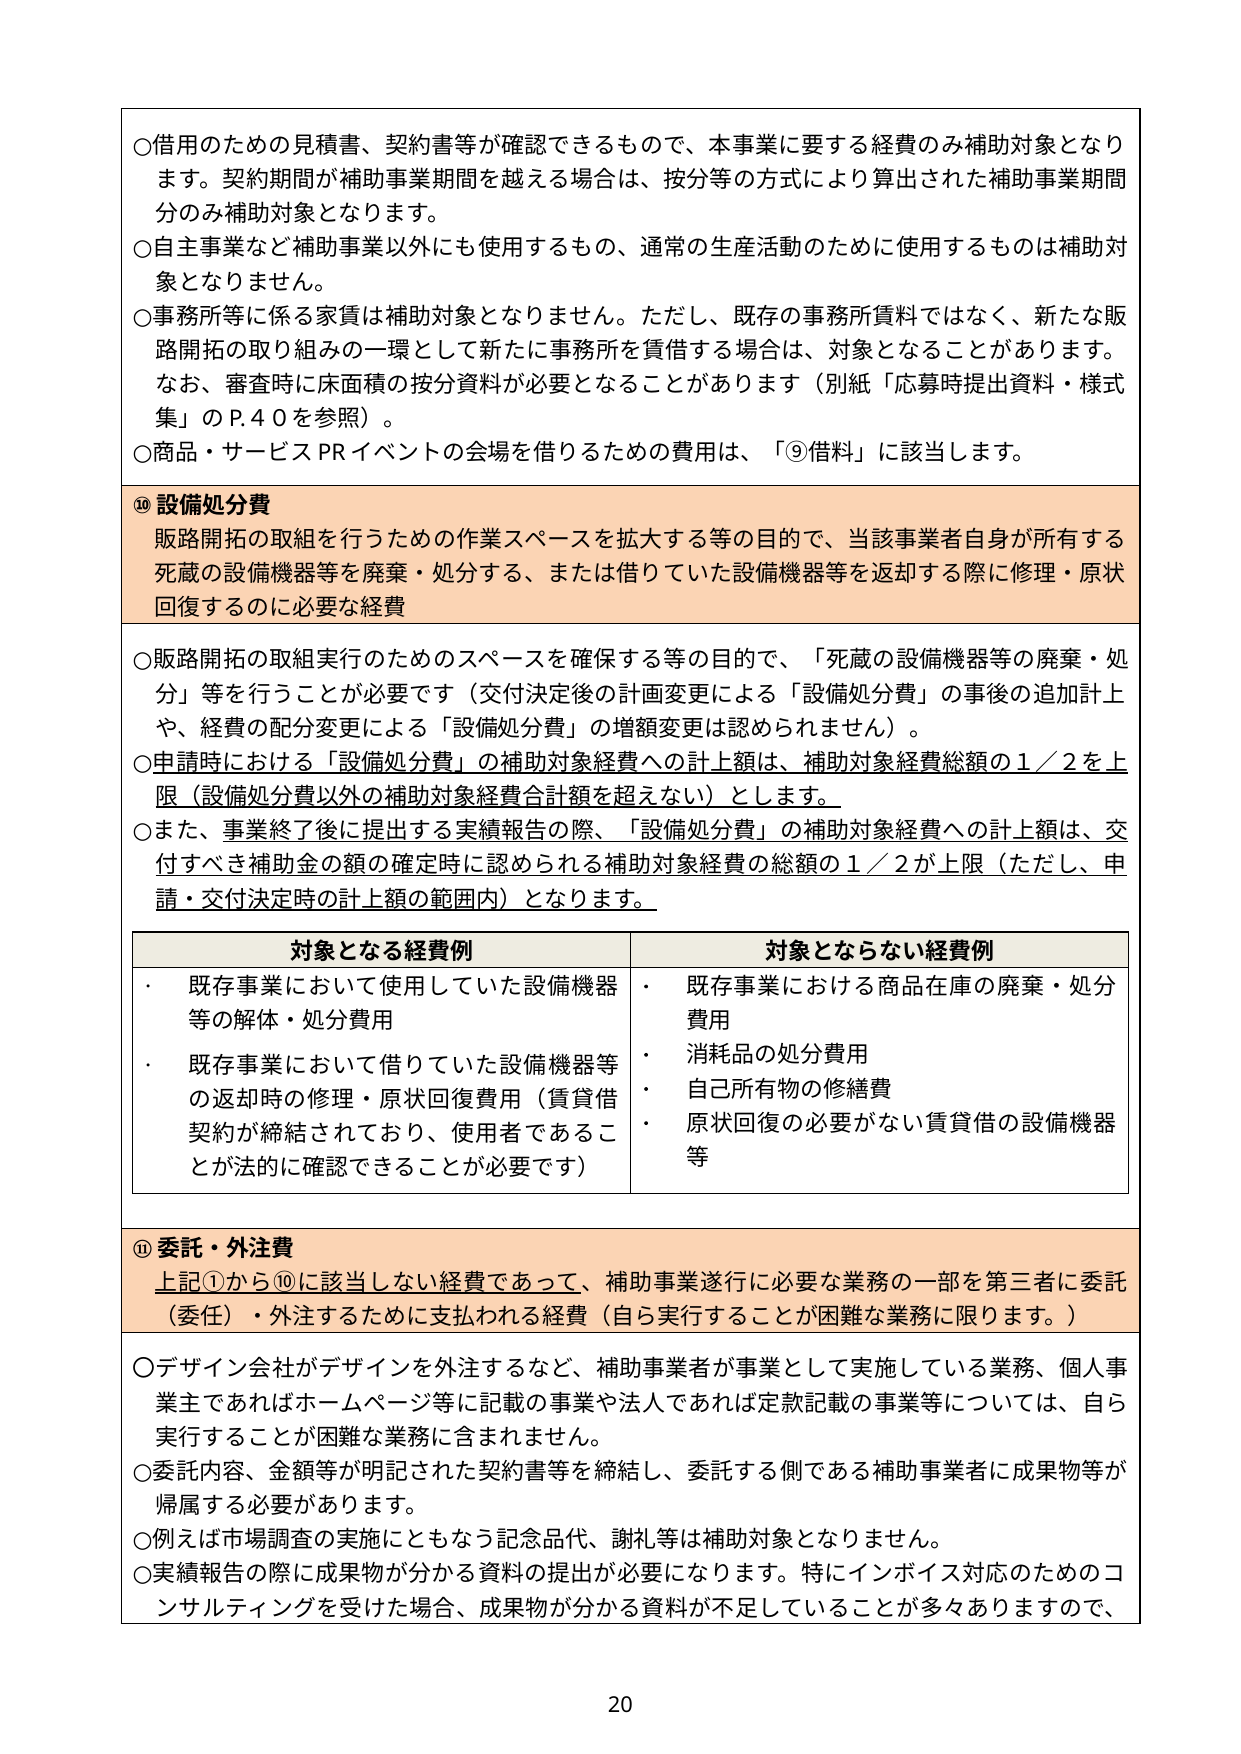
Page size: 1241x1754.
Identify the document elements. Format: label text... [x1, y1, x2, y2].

table_cell ○販路開拓の取組実行のためのスペースを確保する等の目的で、「死蔵の設備機器等の廃棄・処分」等を行うことが必要です（交付決定後の計画変更による「設備処分費」の事後の追加計上や、経費の配分変更による「設備処分費」の増額変更は認められません）。 ○申請時における「設備処分費」の補助対象経費への計上額は、補助対象経費総額の１／２を上限（設備処分費以外の補助対象経費合計額を超えない）とします。 ○また、事業終了後に提出する実績報告の際、「設備処分費」の補助対象経費への計上額は、交付すべき補助金の額の確定時に認められる補助対象経費の総額の１／２が上限（ただし、申請・交付決定時の計上額の範囲内）となります。 [122, 624, 1139, 1228]
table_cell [122, 1333, 1139, 1623]
table_cell ○借用のための見積書、契約書等が確認できるもので、本事業に要する経費のみ補助対象となります。契約期間が補助事業期間を越える場合は、按分等の方式により算出された補助事業期間分のみ補助対象となります。 ○自主事業など補助事業以外にも使用するもの、通常の生産活動のために使用するものは補助対象となりません。 ○事務所等に係る家賃は補助対象となりません。ただし、既存の事務所賃料ではなく、新たな販路開拓の取り組みの一環として新たに事務所を賃借する場合は、対象となることがあります。なお、審査時に床面積の按分資料が必要となることがあります（別紙「応募時提出資料・様式集」のP.４０を参照）。 ○商品・サービスPRイベントの会場を借りるための費用は、「⑨借料」に該当します。 [122, 109, 1139, 485]
table_cell ⑩設備処分費 販路開拓の取組を行うための作業スペースを拡大する等の目的で、当該事業者自身が所有する死蔵の設備機器等を廃棄・処分する、または借りていた設備機器等を返却する際に修理・原状回復するのに必要な経費 [122, 486, 1139, 623]
table_cell ⑪委託・外注費 上記①から⑩に該当しない経費であって、補助事業遂行に必要な業務の一部を第三者に委託（委任）・外注するために支払われる経費（自ら実行することが困難な業務に限ります。） [122, 1229, 1139, 1332]
